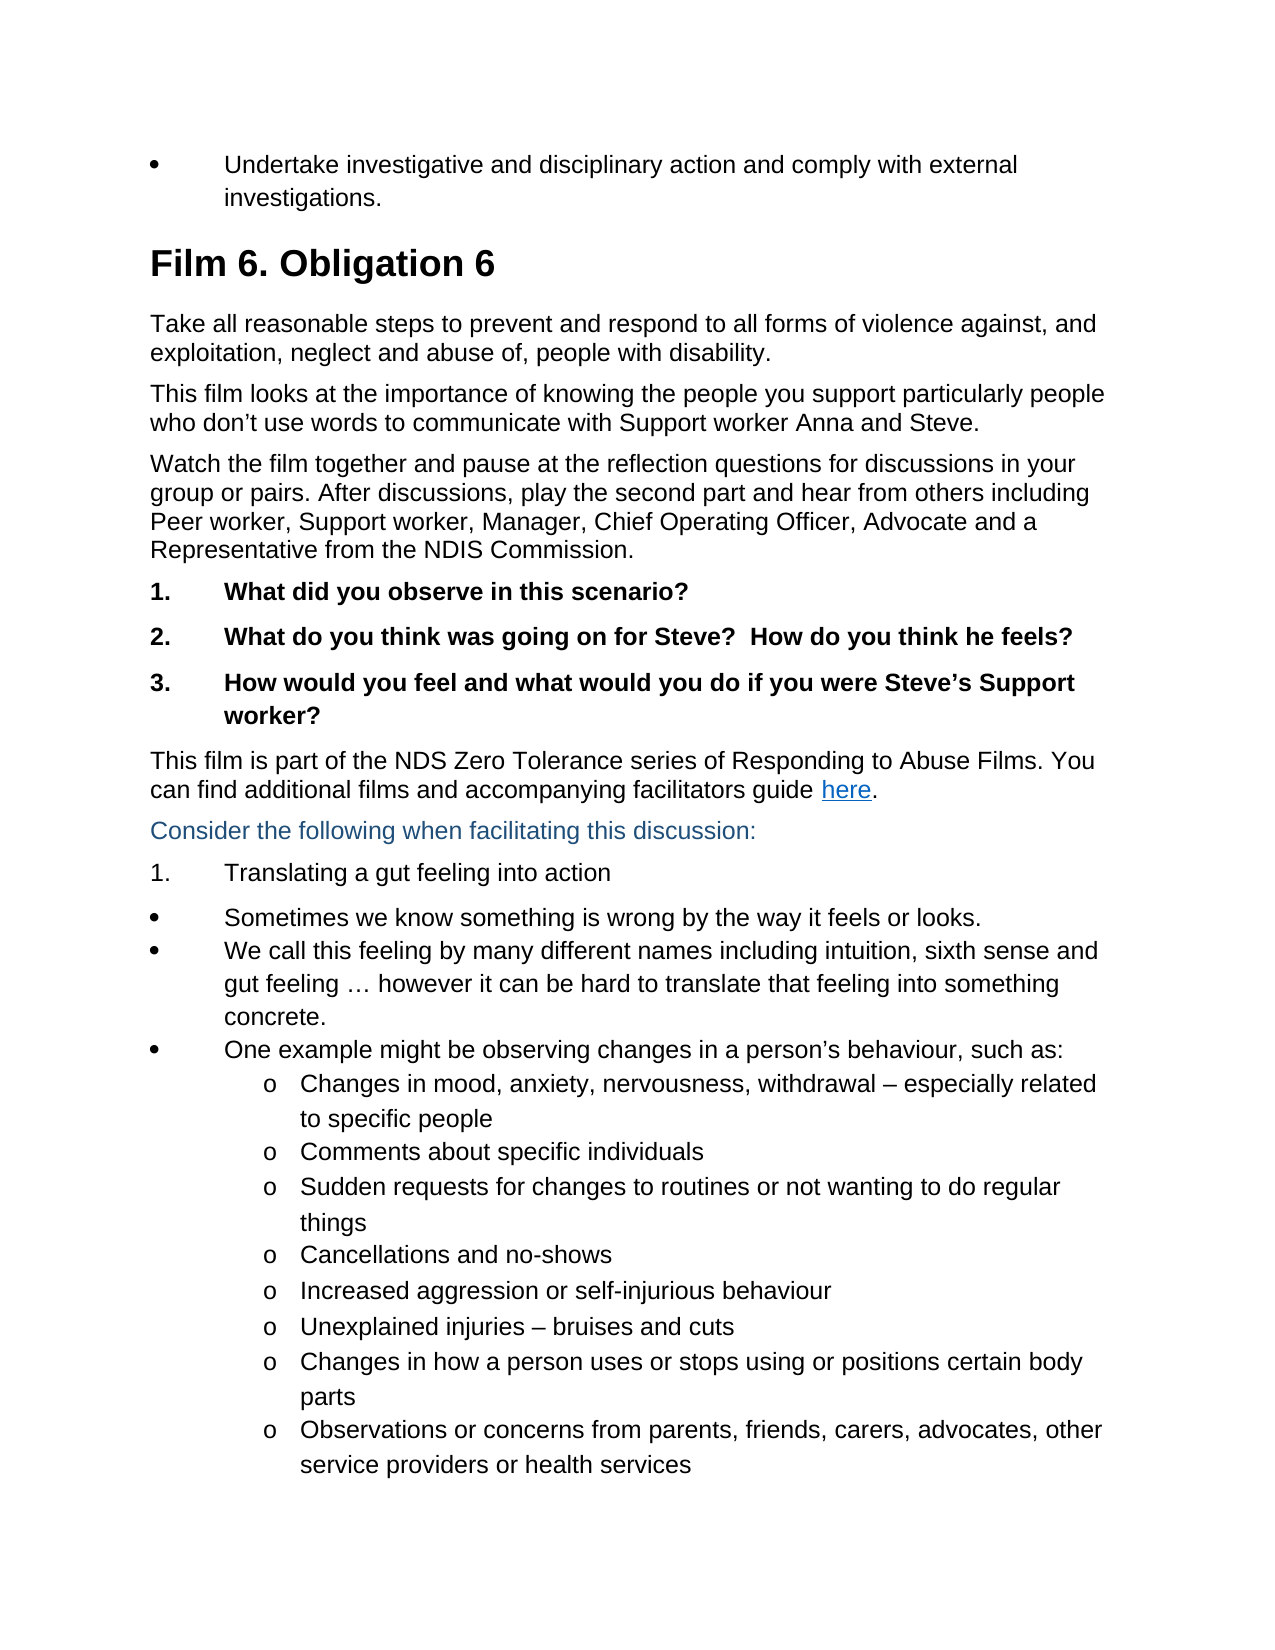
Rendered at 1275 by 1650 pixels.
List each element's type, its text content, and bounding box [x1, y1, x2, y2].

list Cancellations and no-shows [262, 1241, 1125, 1271]
text Consider the following when facilitating this discussion: [150, 816, 1125, 845]
list Undertake investigative and disciplinary action and comply with external investigations. [150, 150, 1125, 212]
list Sometimes we know something is wrong by the way it feels or looks. [150, 903, 1125, 932]
subtitle Film 6. Obligation 6 [150, 241, 1125, 284]
list Observations or concerns from parents, friends, carers, advocates, other service providers or health services [262, 1415, 1125, 1479]
text Watch the film together and pause at the reflection questions for discussions in your group or pairs. After discussions, play the second part and hear from others including Peer worker, Support worker, Manager, Chief Operating Officer, Advocate and a Representative from the NDIS Commission. [150, 449, 1125, 564]
list What do you think was going on for Steve? How do you think he feels? [150, 622, 1125, 651]
list We call this feeling by many different names including intuition, sixth sense and gut feeling … however it can be hard to translate that feeling into something concrete. [150, 936, 1125, 1031]
list Increased aggression or self-injurious behaviour [262, 1276, 1125, 1307]
text This film is part of the NDS Zero Tolerance series of Responding to Abuse Films. You can find additional films and accompanying facilitators guide here. [150, 746, 1125, 804]
list Translating a gut feeling into action [150, 858, 1125, 886]
text Take all reasonable steps to prevent and respond to all forms of violence against, and exploitation, neglect and abuse of, people with disability. [150, 309, 1125, 367]
list Sudden requests for changes to routines or not wanting to do regular things [262, 1172, 1125, 1236]
list Comments about specific individuals [262, 1137, 1125, 1168]
list What did you observe in this scenario? [150, 577, 1125, 606]
list How would you feel and what would you do if you were Steve’s Support worker? [150, 668, 1125, 729]
text This film looks at the importance of knowing the people you support particularly people who don’t use words to communicate with Support worker Anna and Steve. [150, 379, 1125, 437]
list One example might be observing changes in a person’s behaviour, such as: [150, 1035, 1125, 1064]
list Unexplained injuries – bruises and cuts [262, 1312, 1125, 1342]
list Changes in how a person uses or stops using or positions certain body parts [262, 1347, 1125, 1411]
list Changes in mood, anxiety, nervousness, withdrawal – especially related to specific people [262, 1068, 1125, 1132]
